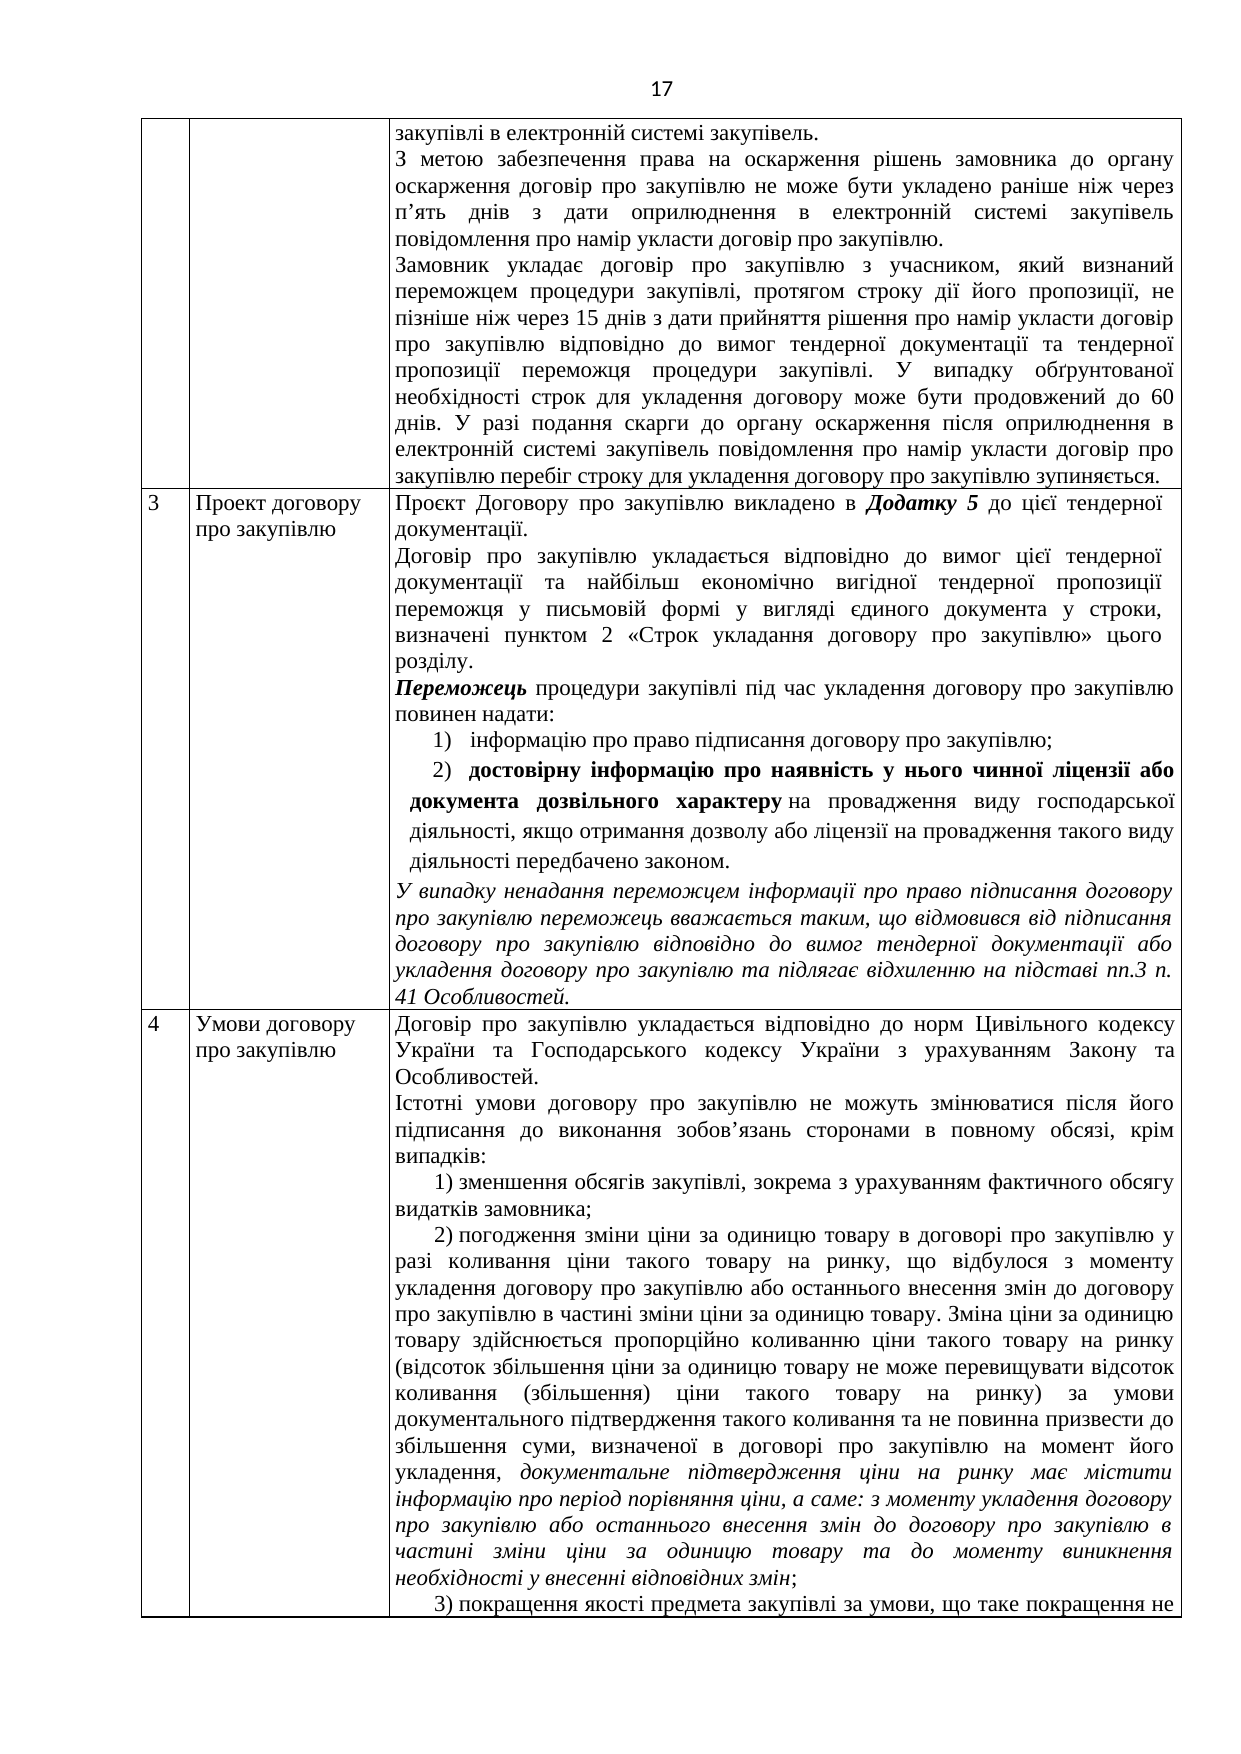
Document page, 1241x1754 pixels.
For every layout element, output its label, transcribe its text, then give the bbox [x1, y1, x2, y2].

table_cell Проєкт Договору про закупівлю викладено в Додатку 5 до цієї тендерної документації. Договір про закупівлю укладається відповідно до вимог цієї тендерної документації та найбільш економічно вигідної тендерної пропозиції переможця у письмовій формі у вигляді єдиного документа у строки, визначені пунктом 2 «Строк укладання договору про закупівлю» цього розділу. Переможець процедури закупівлі під час укладення договору про закупівлю повинен надати: інформацію про право підписання договору про закупівлю; достовірну інформацію про наявність у нього чинної ліцензії або документа дозвільного характеру на провадження виду господарської діяльності, якщо отримання дозволу або ліцензії на провадження такого виду діяльності передбачено законом. У випадку ненадання переможцем інформації про право підписання договору про закупівлю переможець вважається таким, що відмовився від підписання договору про закупівлю відповідно до вимог тендерної документації або укладення договору про закупівлю та підлягає відхиленню на підставі пп.3 п. 41 Особливостей. [390, 489, 1181, 1009]
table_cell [190, 119, 389, 488]
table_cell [190, 1010, 389, 1616]
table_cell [390, 119, 1181, 488]
table_cell 2 [142, 119, 189, 488]
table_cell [390, 1010, 1181, 1616]
table_cell 4 [142, 1010, 189, 1616]
table_cell 3 [142, 489, 189, 1009]
table_cell Проект договору про закупівлю [190, 489, 389, 1009]
